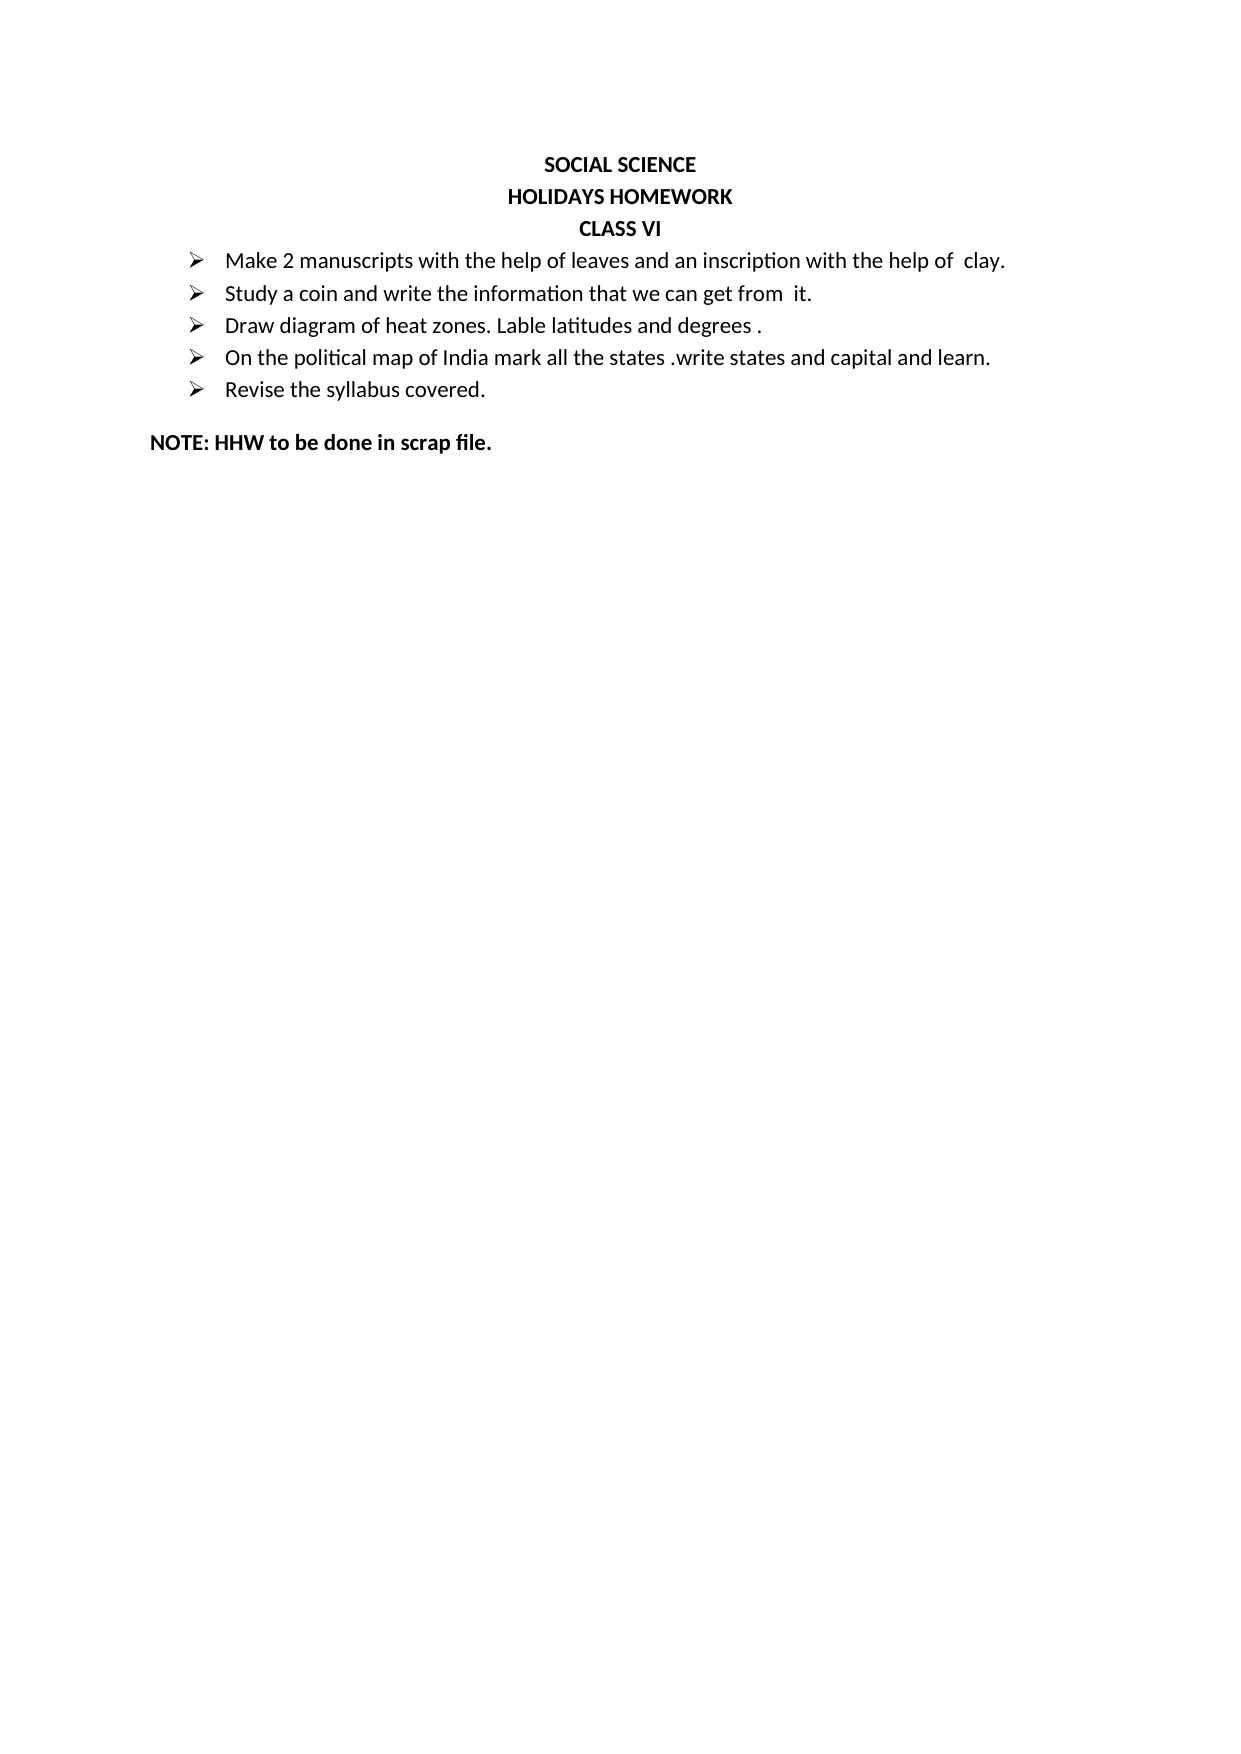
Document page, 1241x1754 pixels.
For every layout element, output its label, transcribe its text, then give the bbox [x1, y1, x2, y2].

list Revise the syllabus covered. [187, 375, 1090, 403]
text HOLIDAYS HOMEWORK [150, 182, 1090, 210]
text NOTE: HHW to be done in scrap file. [150, 428, 1090, 456]
list Study a coin and write the information that we can get from it. [187, 279, 1090, 307]
text SOCIAL SCIENCE [150, 150, 1090, 178]
list On the political map of India mark all the states .write states and capital and learn. [187, 343, 1090, 371]
list Draw diagram of heat zones. Lable latitudes and degrees . [187, 311, 1090, 339]
text CLASS VI [150, 214, 1090, 242]
list Make 2 manuscripts with the help of leaves and an inscription with the help of clay. [187, 247, 1090, 274]
